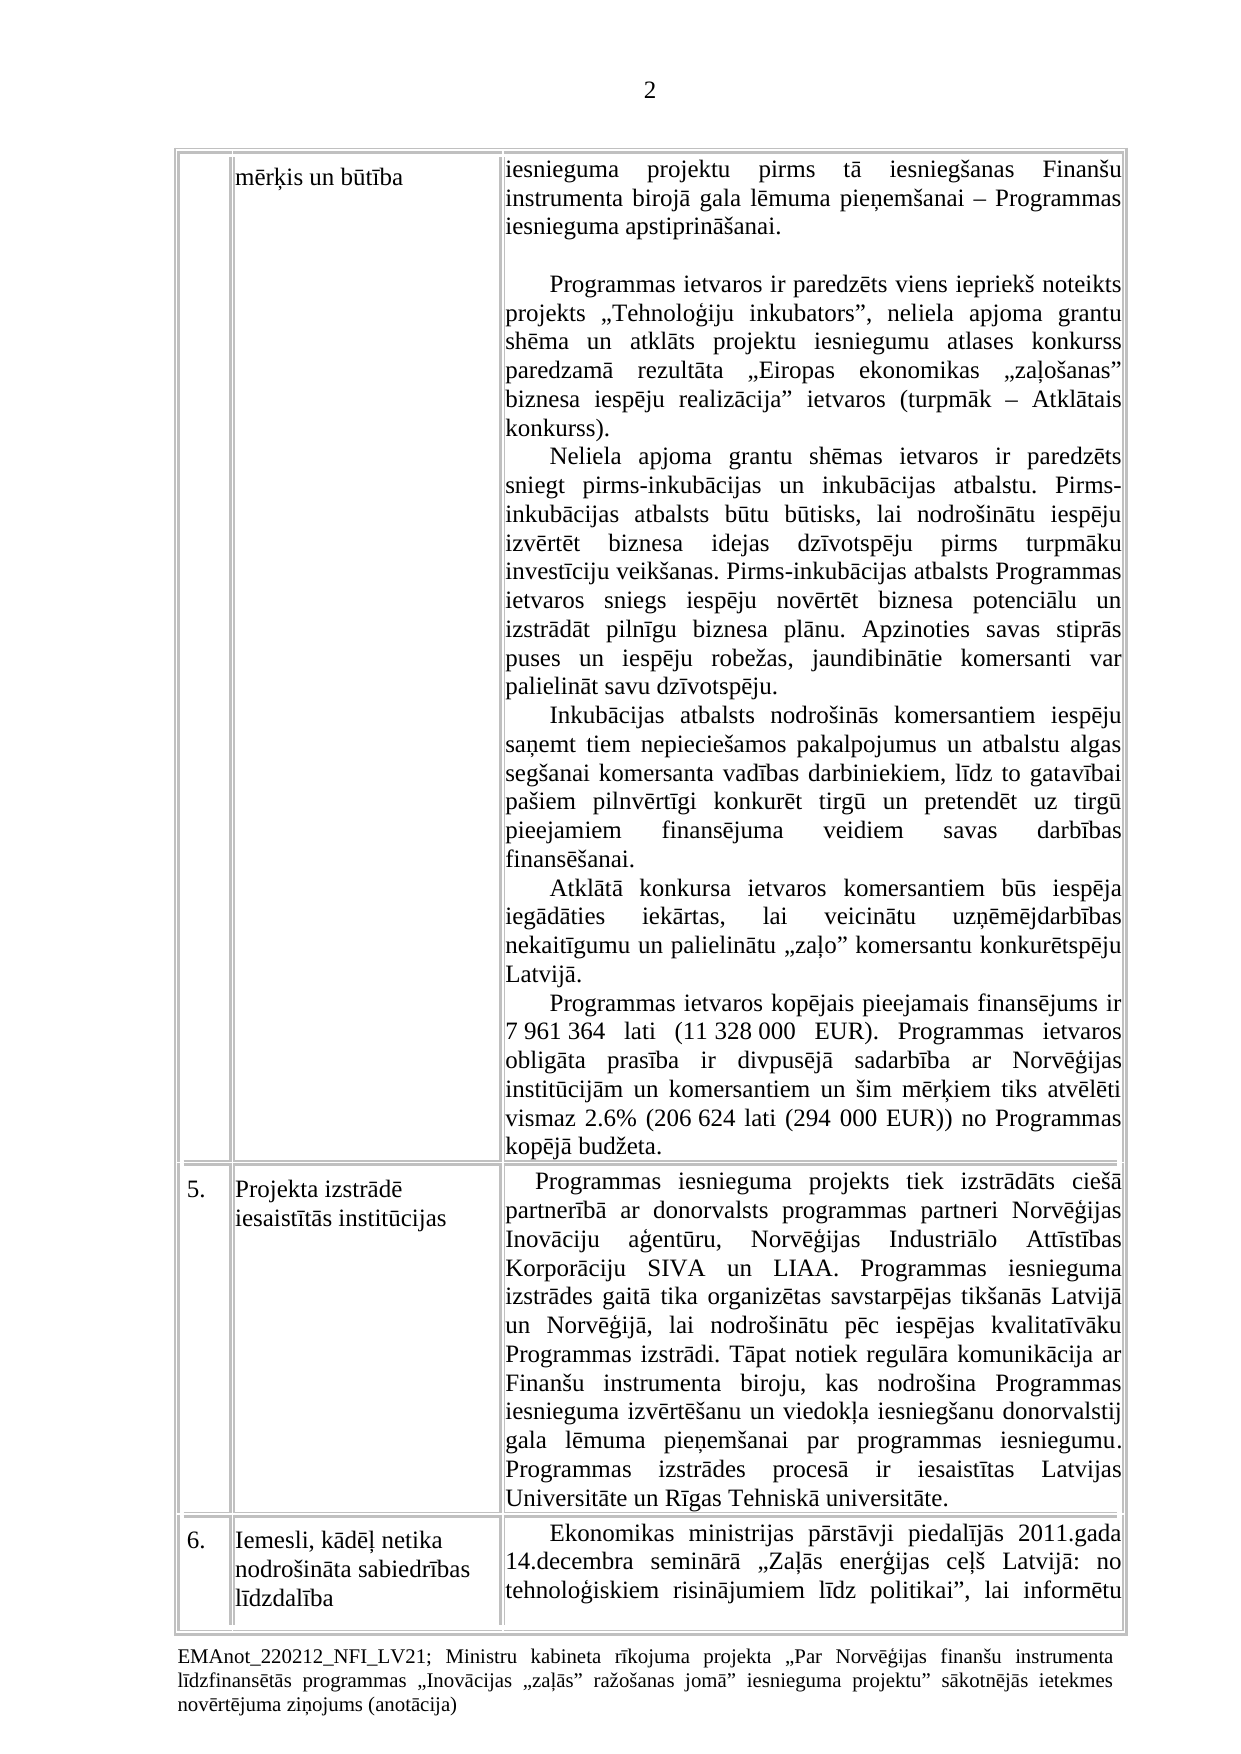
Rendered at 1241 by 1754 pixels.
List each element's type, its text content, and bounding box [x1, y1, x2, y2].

table_cell 6. [177, 1511, 232, 1629]
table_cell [232, 1511, 502, 1629]
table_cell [502, 1511, 1125, 1629]
table_cell Projekta izstrādē iesaistītās institūcijas [235, 1166, 499, 1511]
table_cell 5. [177, 1160, 232, 1511]
table_cell 4. [180, 154, 232, 1160]
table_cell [232, 149, 502, 1160]
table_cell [502, 149, 1125, 1160]
table_cell Programmas iesnieguma projekts tiek izstrādāts ciešā partnerībā ar donorvalsts programmas partneri Norvēģijas Inovāciju aģentūru, Norvēģijas Industriālo Attīstības Korporāciju SIVA un LIAA. Programmas iesnieguma izstrādes gaitā tika organizētas savstarpējas tikšanās Latvijā un Norvēģijā, lai nodrošinātu pēc iespējas kvalitatīvāku Programmas izstrādi. Tāpat notiek regulāra komunikācija ar Finanšu instrumenta biroju, kas nodrošina Programmas iesnieguma izvērtēšanu un viedokļa iesniegšanu donorvalstij gala lēmuma pieņemšanai par programmas iesniegumu. Programmas izstrādes procesā ir iesaistītas Latvijas Universitāte un Rīgas Tehniskā universitāte. [502, 1160, 1125, 1511]
